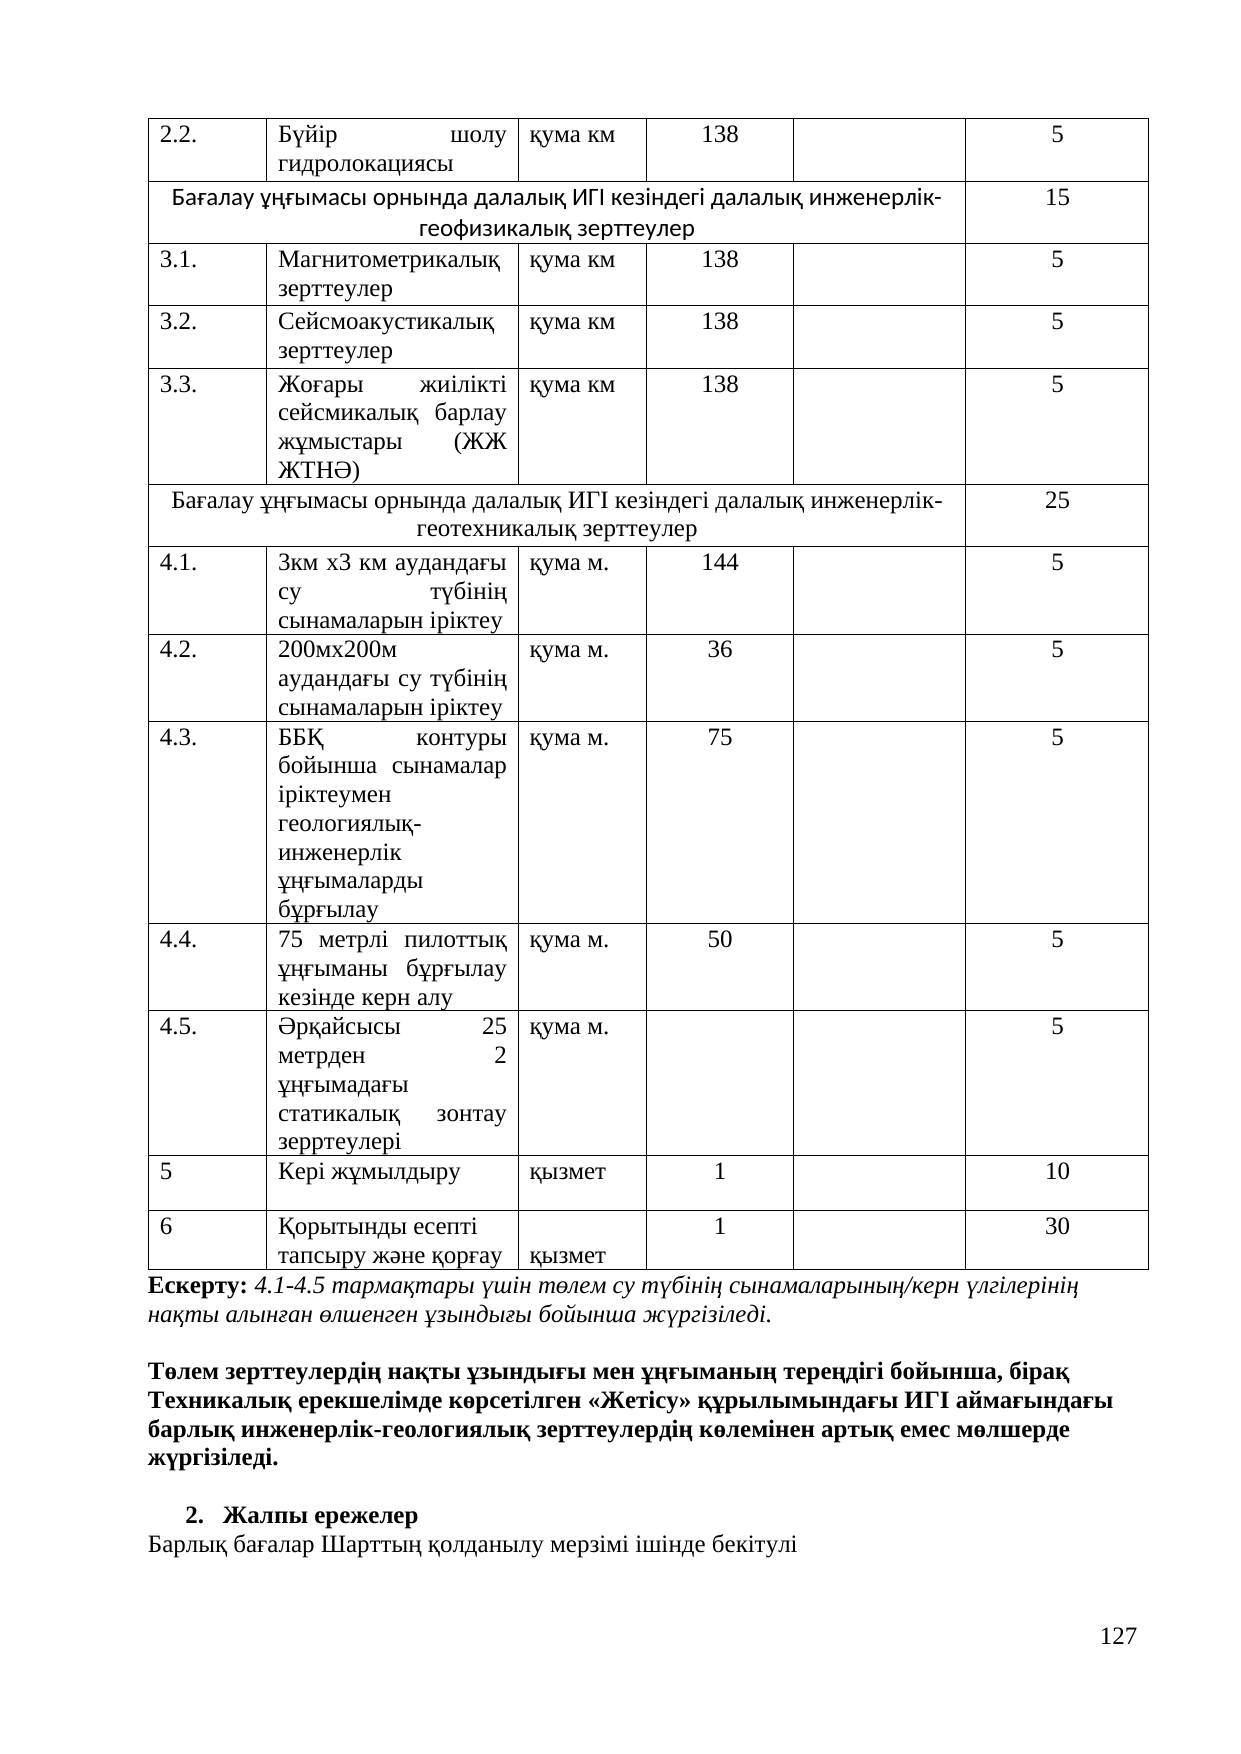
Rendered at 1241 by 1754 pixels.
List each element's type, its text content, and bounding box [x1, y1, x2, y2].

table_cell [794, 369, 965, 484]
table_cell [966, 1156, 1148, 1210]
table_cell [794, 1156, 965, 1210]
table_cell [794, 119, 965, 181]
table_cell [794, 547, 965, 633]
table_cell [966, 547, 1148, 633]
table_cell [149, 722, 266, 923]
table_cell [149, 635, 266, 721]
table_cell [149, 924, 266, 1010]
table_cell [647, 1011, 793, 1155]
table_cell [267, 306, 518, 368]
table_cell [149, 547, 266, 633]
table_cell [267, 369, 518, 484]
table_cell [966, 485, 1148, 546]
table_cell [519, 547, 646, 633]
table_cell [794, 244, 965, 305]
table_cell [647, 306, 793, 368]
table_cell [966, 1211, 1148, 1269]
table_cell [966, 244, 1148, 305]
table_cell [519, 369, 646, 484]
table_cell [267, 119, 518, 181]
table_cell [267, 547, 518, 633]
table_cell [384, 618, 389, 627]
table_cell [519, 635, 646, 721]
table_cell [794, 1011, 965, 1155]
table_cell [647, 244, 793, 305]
list Жалпы ережелер [185, 1500, 1137, 1529]
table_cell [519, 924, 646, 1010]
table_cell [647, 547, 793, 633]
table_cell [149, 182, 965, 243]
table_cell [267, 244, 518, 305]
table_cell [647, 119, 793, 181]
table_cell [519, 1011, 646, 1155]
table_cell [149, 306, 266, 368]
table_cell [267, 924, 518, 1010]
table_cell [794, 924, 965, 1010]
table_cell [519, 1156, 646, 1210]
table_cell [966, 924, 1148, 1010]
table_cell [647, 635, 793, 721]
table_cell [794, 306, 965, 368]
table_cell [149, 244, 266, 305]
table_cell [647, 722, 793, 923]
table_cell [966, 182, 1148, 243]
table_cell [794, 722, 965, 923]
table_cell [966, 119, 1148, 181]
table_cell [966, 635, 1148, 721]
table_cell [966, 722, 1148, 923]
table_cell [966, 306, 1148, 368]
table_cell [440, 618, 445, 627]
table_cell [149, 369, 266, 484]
text Төлем зерттеулердің нақты ұзындығы мен ұңғыманың тереңдігі бойынша, бірақ Техникалық ерекшелімде көрсетілген «Жетісу» құрылымындағы ИГІ аймағындағы барлық инженерлік-геологиялық зерттеулердің көлемінен артық емес мөлшерде жүргізіледі. [148, 1356, 1137, 1471]
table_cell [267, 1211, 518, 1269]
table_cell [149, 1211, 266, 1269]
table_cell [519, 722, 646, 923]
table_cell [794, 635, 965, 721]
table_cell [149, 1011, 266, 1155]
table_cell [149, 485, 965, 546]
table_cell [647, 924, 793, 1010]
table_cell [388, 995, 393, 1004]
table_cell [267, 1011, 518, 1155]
text Барлық бағалар Шарттың қолданылу мерзімі ішінде бекітулі [148, 1529, 1137, 1557]
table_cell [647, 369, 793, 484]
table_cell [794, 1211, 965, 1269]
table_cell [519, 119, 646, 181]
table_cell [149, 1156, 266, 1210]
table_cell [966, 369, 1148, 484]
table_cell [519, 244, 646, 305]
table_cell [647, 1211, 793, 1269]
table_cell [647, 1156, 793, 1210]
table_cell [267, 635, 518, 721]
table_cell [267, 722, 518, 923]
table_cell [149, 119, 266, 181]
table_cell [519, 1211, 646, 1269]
text Ескерту: 4.1-4.5 тармақтары үшін төлем су түбінің сынамаларының/керн үлгілерінің нақты алынған өлшенген ұзындығы бойынша жүргізіледі. [148, 1270, 1137, 1327]
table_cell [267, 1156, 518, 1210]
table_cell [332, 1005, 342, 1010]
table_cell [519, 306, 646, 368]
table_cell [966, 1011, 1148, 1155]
